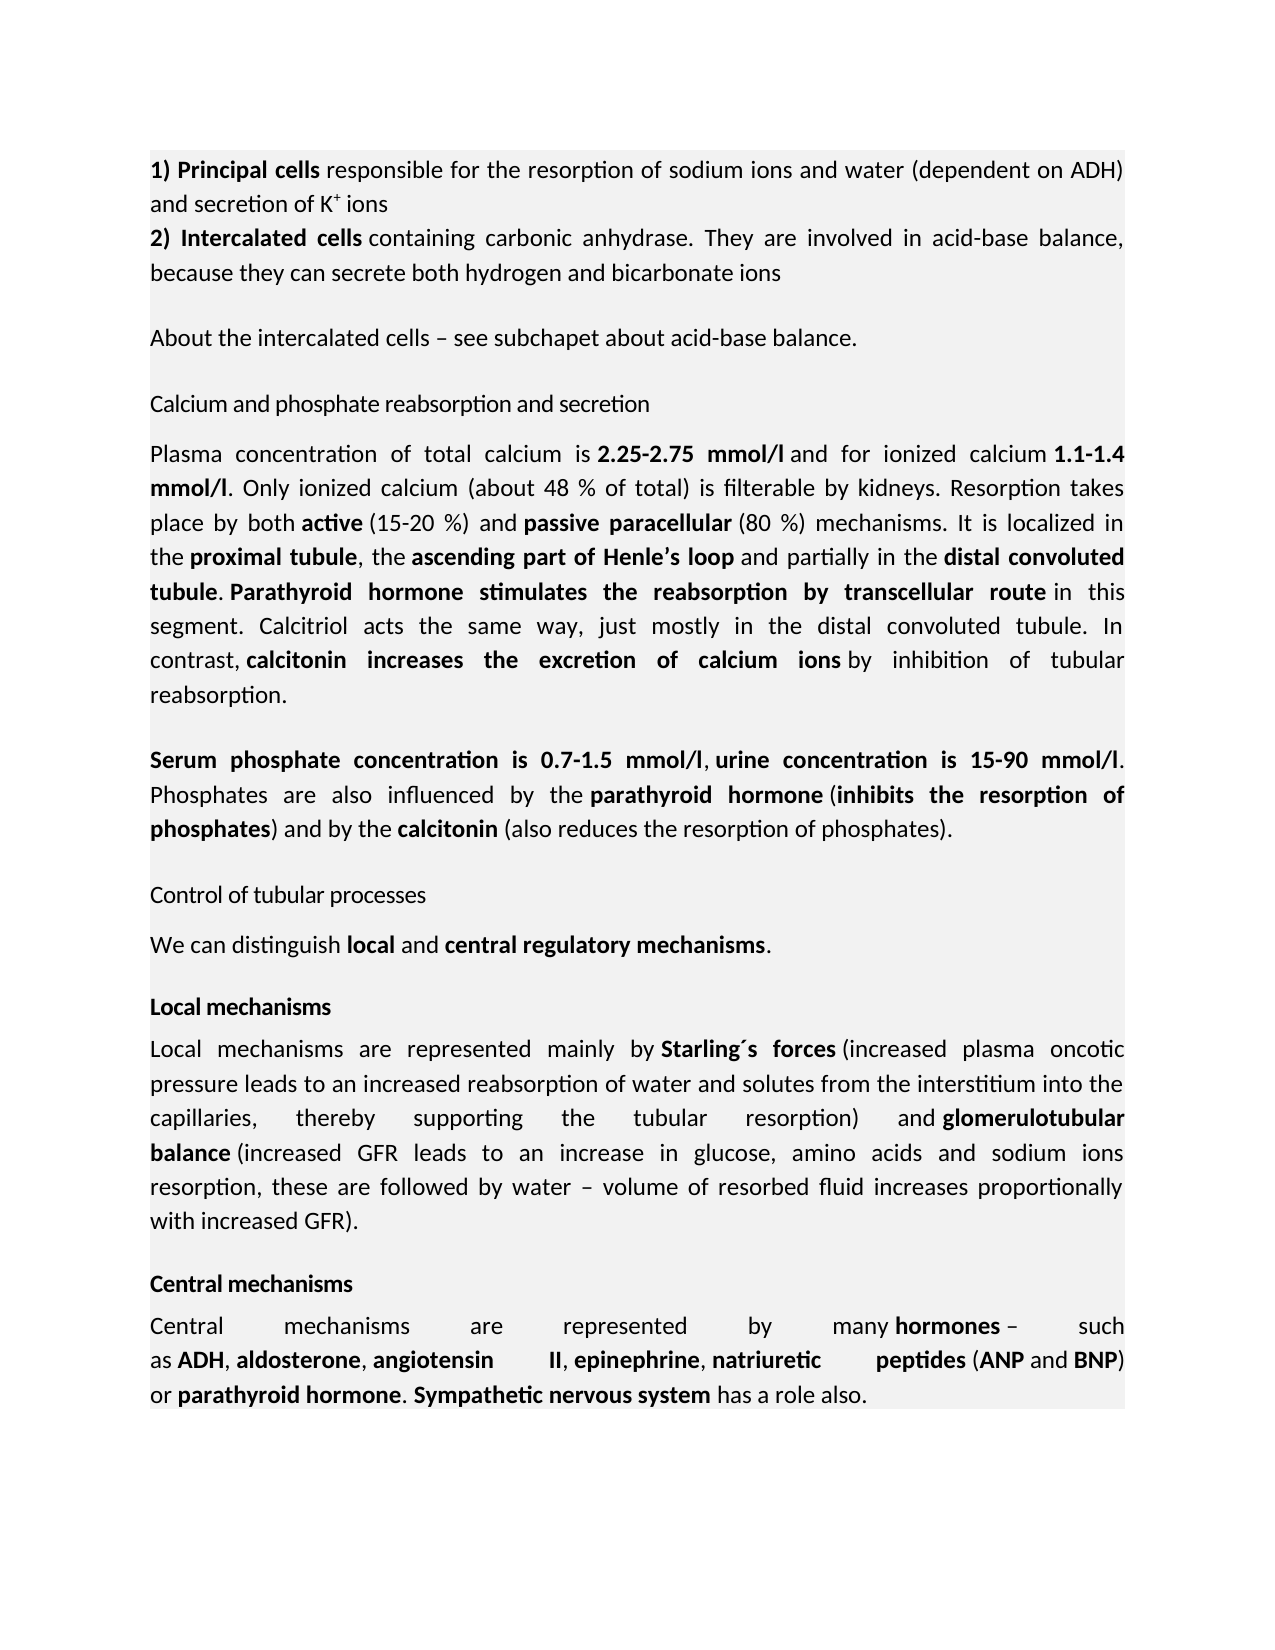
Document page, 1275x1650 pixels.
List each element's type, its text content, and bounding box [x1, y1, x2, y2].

text Serum phosphate concentration is 0.7-1.5 mmol/l, urine concentration is 15-90 mmol/l. Phosphates are also influenced by the parathyroid hormone (inhibits the resorption of phosphates) and by the calcitonin (also reduces the resorption of phosphates). [150, 741, 1125, 844]
subtitle Calcium and phosphate reabsorption and secretion [150, 384, 1125, 419]
text Local mechanisms are represented mainly by Starling´s forces (increased plasma oncotic pressure leads to an increased reabsorption of water and solutes from the interstitium into the capillaries, thereby supporting the tubular resorption) and glomerulotubular balance (increased GFR leads to an increase in glucose, amino acids and sodium ions resorption, these are followed by water – volume of resorbed fluid increases proportionally with increased GFR). [150, 1030, 1125, 1236]
subtitle Local mechanisms [150, 991, 1125, 1022]
subtitle Central mechanisms [150, 1267, 1125, 1298]
text Plasma concentration of total calcium is 2.25-2.75 mmol/l and for ionized calcium 1.1-1.4 mmol/l. Only ionized calcium (about 48 % of total) is filterable by kidneys. Resorption takes place by both active (15-20 %) and passive paracellular (80 %) mechanisms. It is localized in the proximal tubule, the ascending part of Henle’s loop and partially in the distal convoluted tubule. Parathyroid hormone stimulates the reabsorption by transcellular route in this segment. Calcitriol acts the same way, just mostly in the distal convoluted tubule. In contrast, calcitonin increases the excretion of calcium ions by inhibition of tubular reabsorption. [150, 434, 1125, 709]
text About the intercalated cells – see subchapet about acid-base balance. [150, 319, 1125, 353]
text We can distinguish local and central regulatory mechanisms. [150, 925, 1125, 959]
text Central mechanisms are represented by many hormones – such as ADH, aldosterone, angiotensin II, epinephrine, natriuretic peptides (ANP and BNP) or parathyroid hormone. Sympathetic nervous system has a role also. [150, 1306, 1125, 1409]
text 1) Principal cells responsible for the resorption of sodium ions and water (dependent on ADH) and secretion of K+ ions [150, 150, 1125, 219]
text 2) Intercalated cells containing carbonic anhydrase. They are involved in acid-base balance, because they can secrete both hydrogen and bicarbonate ions [150, 219, 1125, 287]
subtitle Control of tubular processes [150, 875, 1125, 909]
